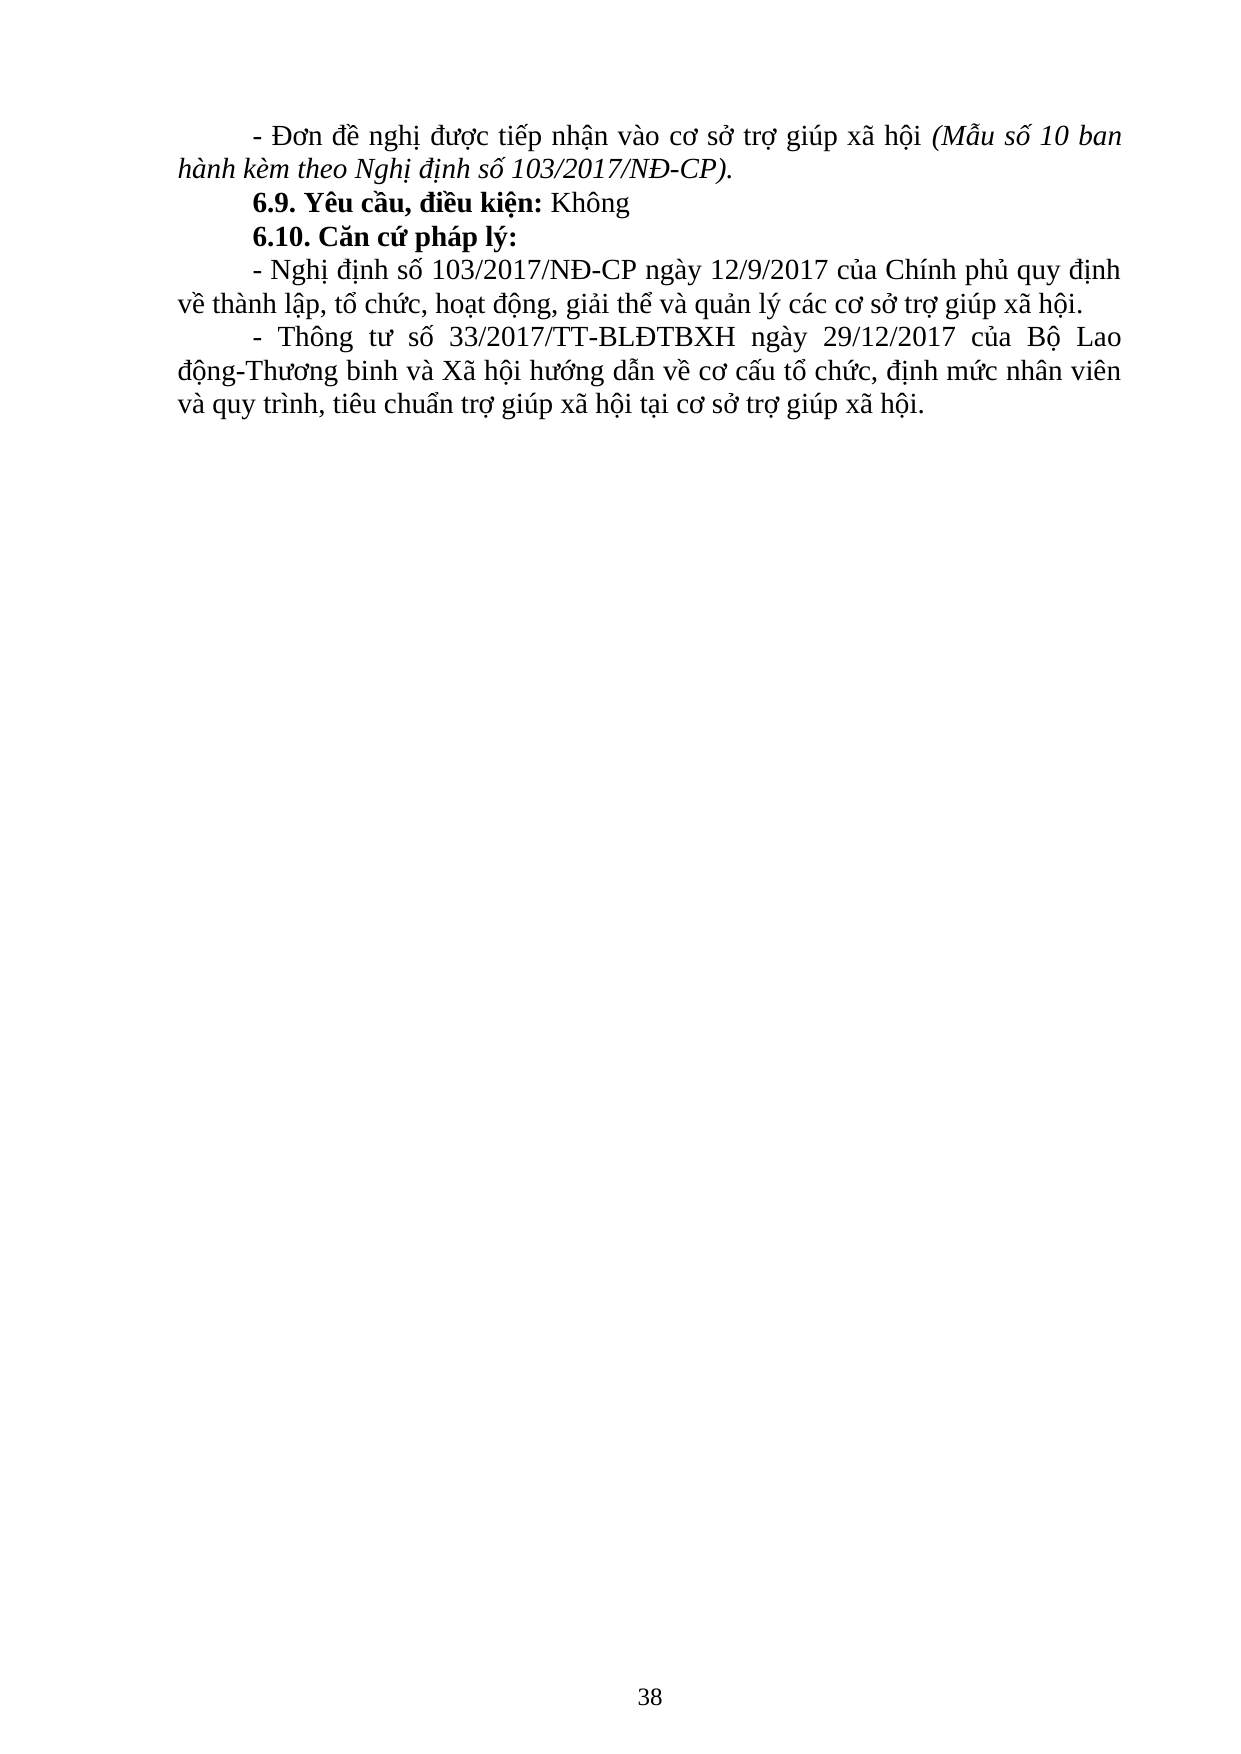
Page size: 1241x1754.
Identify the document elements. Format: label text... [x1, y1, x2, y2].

text - Thông tư số 33/2017/TT-BLĐTBXH ngày 29/12/2017 của Bộ Lao động-Thương binh và Xã hội hướng dẫn về cơ cấu tổ chức, định mức nhân viên và quy trình, tiêu chuẩn trợ giúp xã hội tại cơ sở trợ giúp xã hội. [177, 319, 1122, 420]
text 6.9. Yêu cầu, điều kiện: Không [177, 185, 1122, 219]
text - Đơn đề nghị được tiếp nhận vào cơ sở trợ giúp xã hội (Mẫu số 10 ban hành kèm theo Nghị định số 103/2017/NĐ-CP). [177, 118, 1122, 185]
text 6.10. Căn cứ pháp lý: [177, 219, 1122, 252]
text - Nghị định số 103/2017/NĐ-CP ngày 12/9/2017 của Chính phủ quy định về thành lập, tổ chức, hoạt động, giải thể và quản lý các cơ sở trợ giúp xã hội. [177, 252, 1122, 319]
